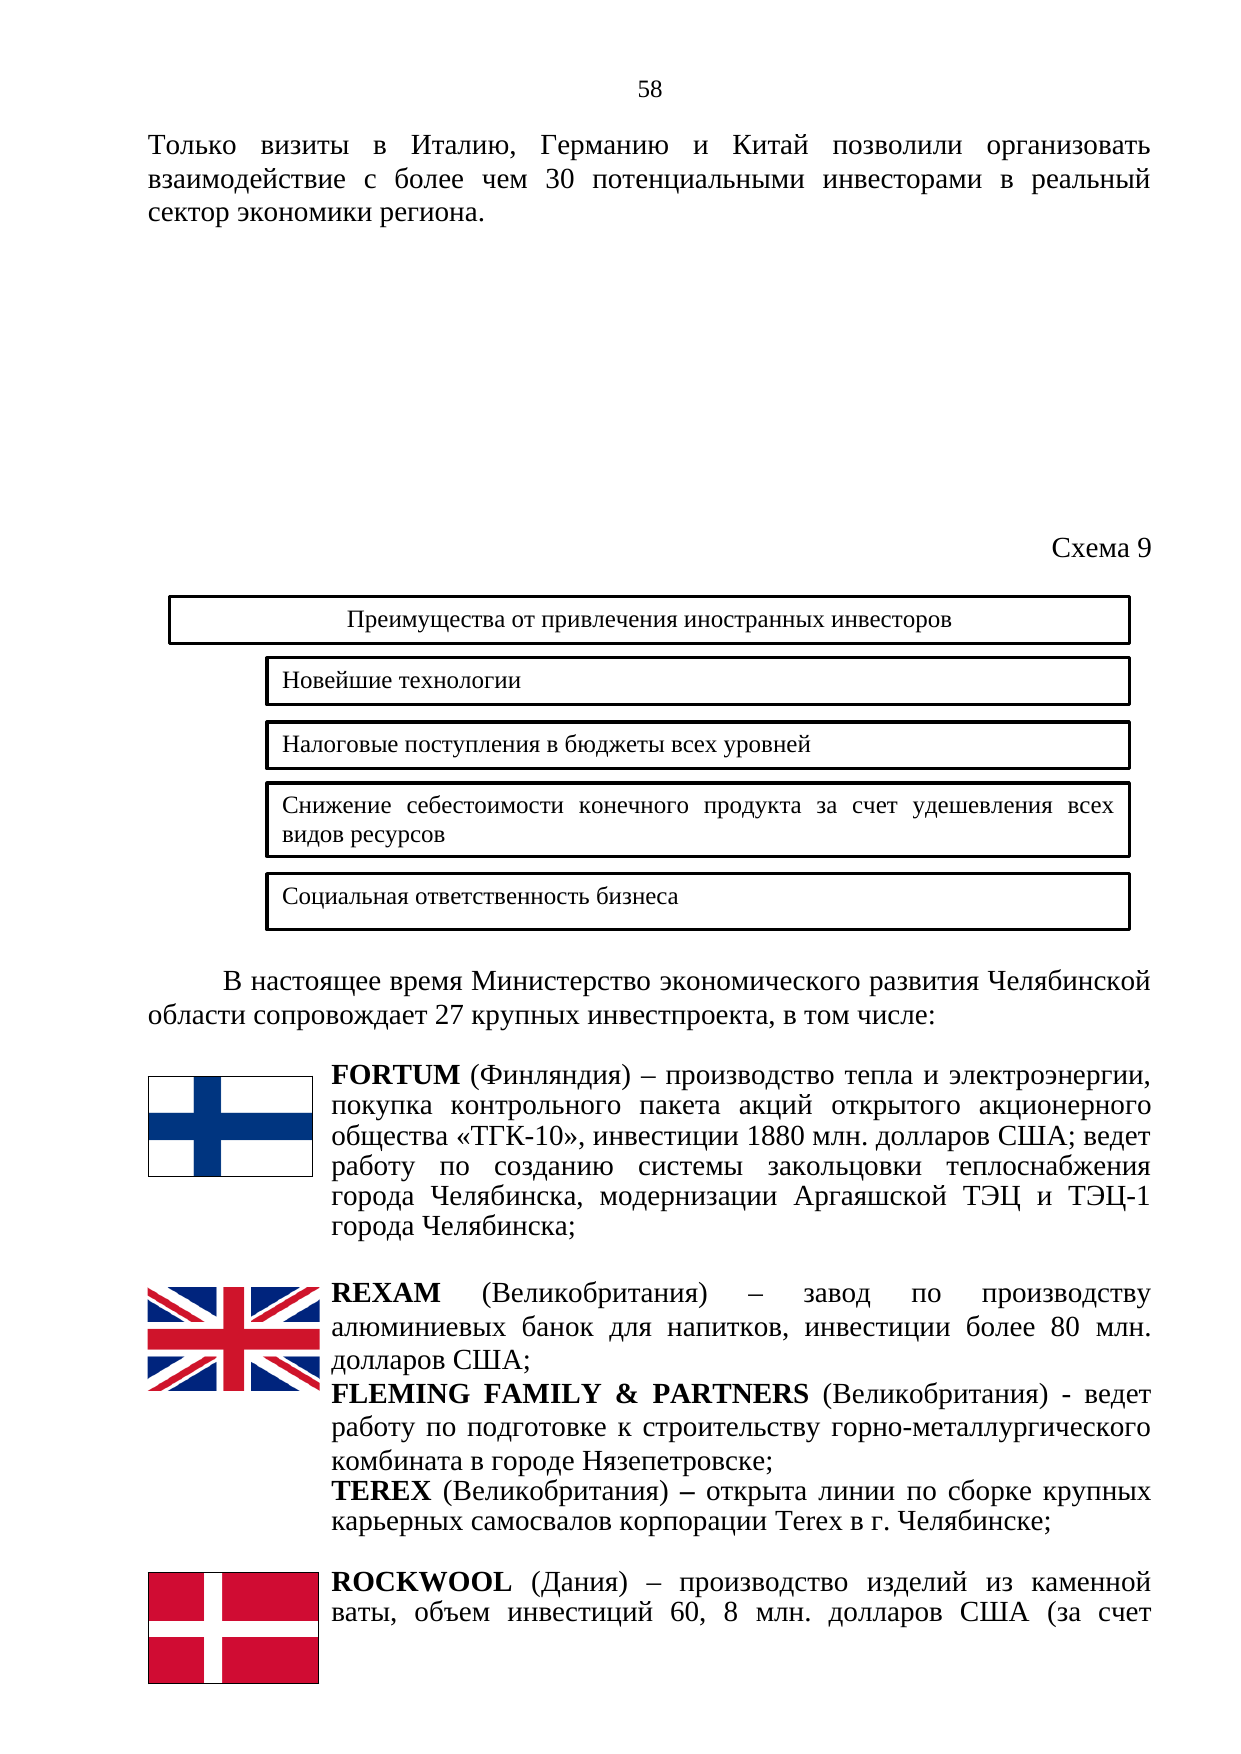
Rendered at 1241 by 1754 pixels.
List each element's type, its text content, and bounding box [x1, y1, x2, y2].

text FLEMING FAMILY & PARTNERS (Великобритания) - ведет работу по подготовке к строительству горно-металлургического комбината в городе Нязепетровске; [331, 1376, 1152, 1477]
picture [149, 1573, 318, 1683]
picture [149, 1077, 312, 1176]
text FORTUM (Финляндия) – производство тепла и электроэнергии, покупка контрольного пакета акций открытого акционерного общества «ТГК-10», инвестиции 1880 млн. долларов США; ведет работу по созданию системы закольцовки теплоснабжения города Челябинска, модернизации Аргаяшской ТЭЦ и ТЭЦ-1 города Челябинска; [331, 1061, 1152, 1242]
picture [147, 1287, 320, 1391]
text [148, 127, 1152, 228]
text TEREX (Великобритания) – открыта линии по сборке крупных карьерных самосвалов корпорации Terex в г. Челябинске; [331, 1477, 1152, 1537]
text В настоящее время Министерство экономического развития Челябинской области сопровождает 27 крупных инвестпроекта, в том числе: [148, 963, 1152, 1031]
text REXAM (Великобритания) – завод по производству алюминиевых банок для напитков, инвестиции более 80 млн. долларов США; [331, 1275, 1152, 1376]
text Схема 9 [148, 530, 1152, 563]
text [331, 1567, 1152, 1627]
